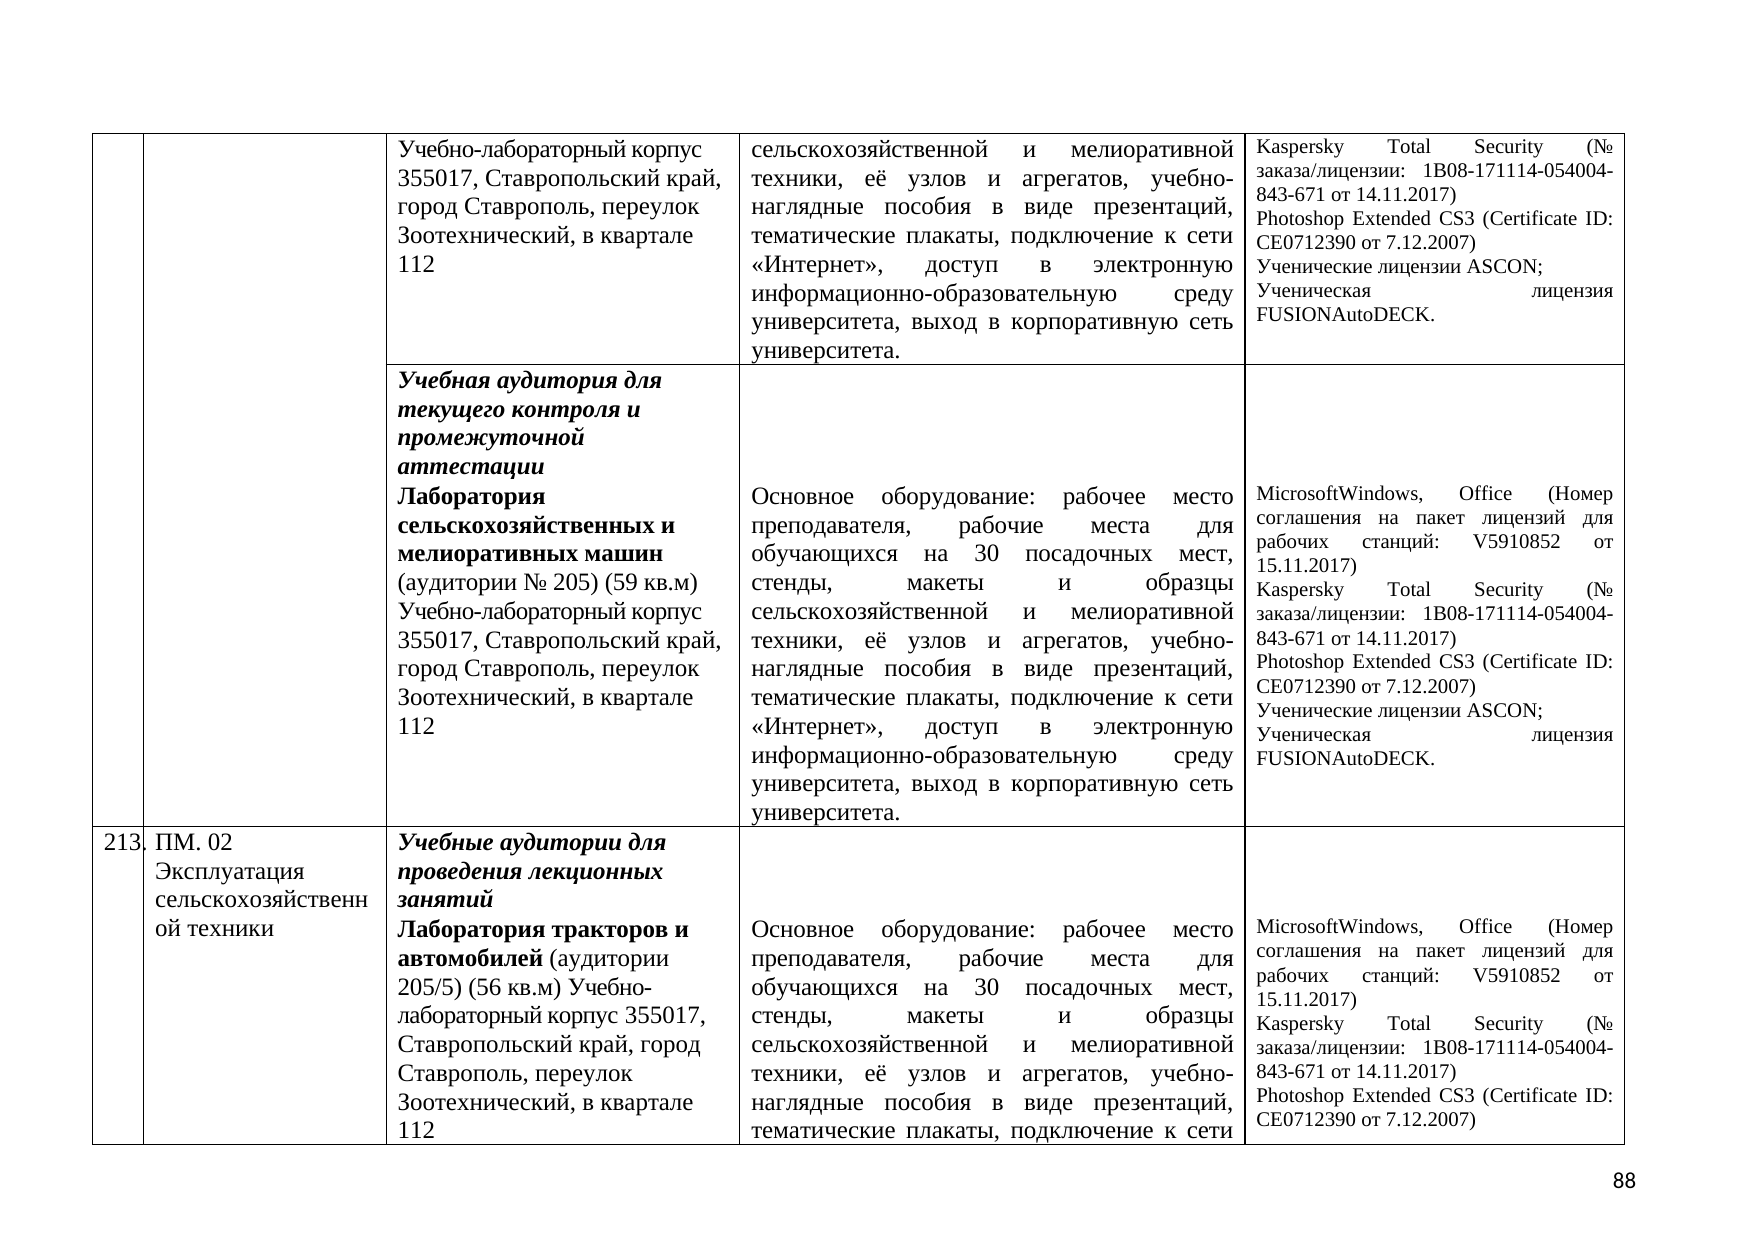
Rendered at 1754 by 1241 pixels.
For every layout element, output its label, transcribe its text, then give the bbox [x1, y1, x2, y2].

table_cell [740, 134, 1244, 364]
table_cell Учебная аудитория для текущего контроля и промежуточной аттестации [387, 365, 739, 480]
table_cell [1246, 134, 1624, 364]
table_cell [1246, 913, 1624, 1144]
table_cell [93, 827, 143, 1144]
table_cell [387, 913, 739, 1144]
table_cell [740, 913, 1244, 1144]
table_cell [1246, 827, 1624, 913]
table_cell ПМ. 02 Эксплуатация сельскохозяйственной техники [144, 827, 386, 1144]
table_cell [387, 134, 739, 364]
table_cell [740, 365, 1244, 480]
table_cell [740, 827, 1244, 913]
table_cell [1246, 365, 1624, 480]
table_cell Учебные аудитории для проведения лекционных занятий [387, 827, 739, 913]
